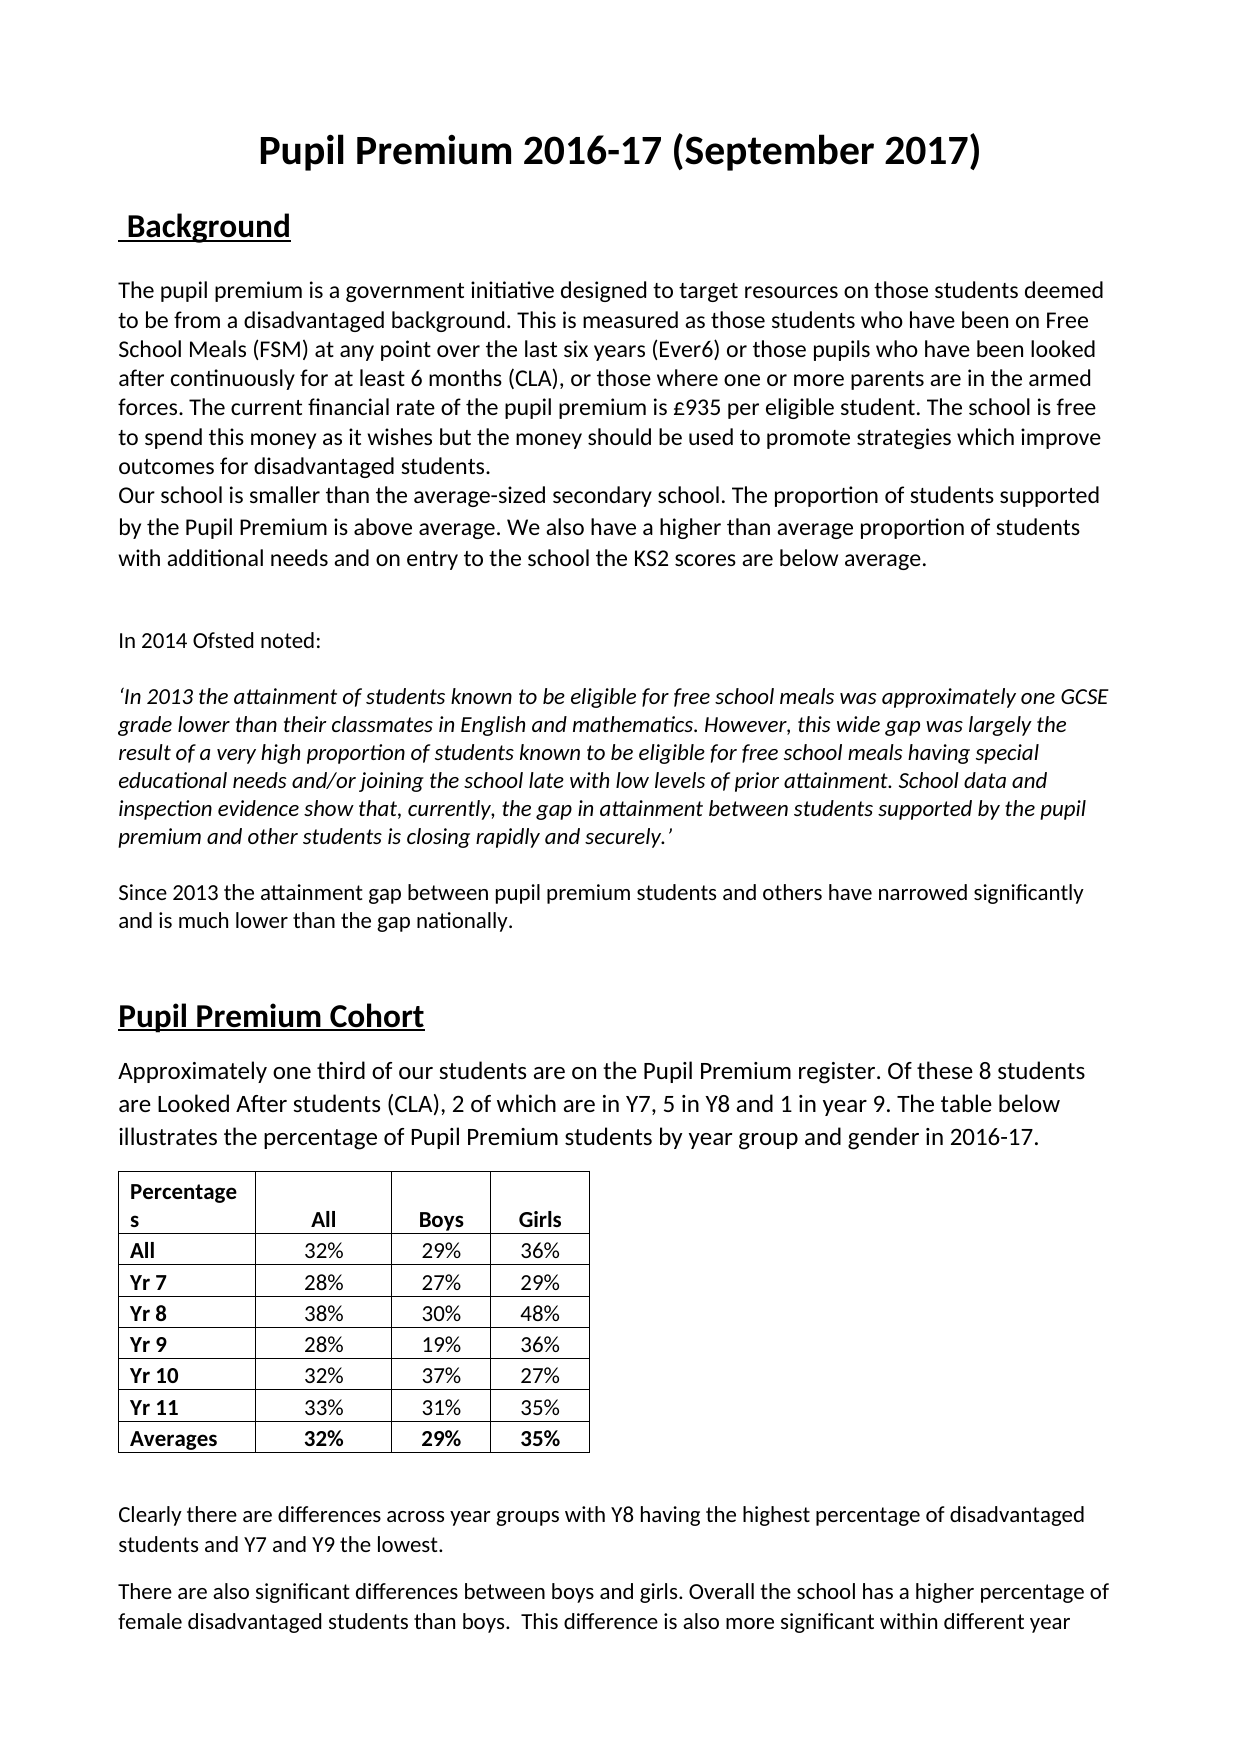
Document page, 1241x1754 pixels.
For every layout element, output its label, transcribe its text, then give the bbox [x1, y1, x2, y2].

table_cell Yr 10 [119, 1359, 255, 1389]
text Approximately one third of our students are on the Pupil Premium register. Of these 8 students are Looked After students (CLA), 2 of which are in Y7, 5 in Y8 and 1 in year 9. The table below illustrates the percentage of Pupil Premium students by year group and gender in 2016-17. [118, 1055, 1122, 1152]
table_cell 27% [392, 1265, 490, 1296]
table_cell Yr 8 [119, 1297, 255, 1327]
text The pupil premium is a government initiative designed to target resources on those students deemed to be from a disadvantaged background. This is measured as those students who have been on Free School Meals (FSM) at any point over the last six years (Ever6) or those pupils who have been looked after continuously for at least 6 months (CLA), or those where one or more parents are in the armed forces. The current financial rate of the pupil premium is £935 per eligible student. The school is free to spend this money as it wishes but the money should be used to promote strategies which improve outcomes for disadvantaged students. [118, 275, 1122, 480]
table_cell Yr 9 [119, 1328, 255, 1358]
table_header All [256, 1172, 391, 1233]
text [118, 1577, 1122, 1635]
table_cell 31% [392, 1390, 490, 1421]
table_header Girls [491, 1172, 589, 1233]
table_cell 33% [256, 1390, 391, 1421]
table_cell 29% [392, 1234, 490, 1264]
table_cell Averages [119, 1422, 255, 1452]
table_cell 32% [256, 1234, 391, 1264]
table_cell 27% [491, 1359, 589, 1389]
table_cell 28% [256, 1328, 391, 1358]
text In 2014 Ofsted noted: [118, 626, 1122, 654]
text Pupil Premium 2016-17 (September 2017) [118, 124, 1122, 175]
table_cell All [119, 1234, 255, 1264]
table_cell 32% [256, 1359, 391, 1389]
table_cell Yr 7 [119, 1265, 255, 1296]
table_cell 19% [392, 1328, 490, 1358]
table_cell 35% [491, 1422, 589, 1452]
table_cell 37% [392, 1359, 490, 1389]
table_cell 36% [491, 1234, 589, 1264]
table_header Boys [392, 1172, 490, 1233]
table_cell 35% [491, 1390, 589, 1421]
table_cell 38% [256, 1297, 391, 1327]
table_cell 28% [256, 1265, 391, 1296]
table_cell 30% [392, 1297, 490, 1327]
table_cell 36% [491, 1328, 589, 1358]
table_cell 32% [256, 1422, 391, 1452]
text ‘In 2013 the attainment of students known to be eligible for free school meals was approximately one GCSE grade lower than their classmates in English and mathematics. However, this wide gap was largely the result of a very high proportion of students known to be eligible for free school meals having special educational needs and/or joining the school late with low levels of prior attainment. School data and inspection evidence show that, currently, the gap in attainment between students supported by the pupil premium and other students is closing rapidly and securely.’ [118, 682, 1122, 850]
text Our school is smaller than the average-sized secondary school. The proportion of students supported by the Pupil Premium is above average. We also have a higher than average proportion of students with additional needs and on entry to the school the KS2 scores are below average. [118, 480, 1122, 573]
text Pupil Premium Cohort [118, 994, 1122, 1035]
table_cell Yr 11 [119, 1390, 255, 1421]
table_header Percentages [119, 1172, 255, 1233]
table_cell 29% [392, 1422, 490, 1452]
text Clearly there are differences across year groups with Y8 having the highest percentage of disadvantaged students and Y7 and Y9 the lowest. [118, 1500, 1122, 1558]
text Since 2013 the attainment gap between pupil premium students and others have narrowed significantly and is much lower than the gap nationally. [118, 878, 1122, 934]
table_cell 29% [491, 1265, 589, 1296]
text Background [118, 205, 1122, 246]
table_cell 48% [491, 1297, 589, 1327]
